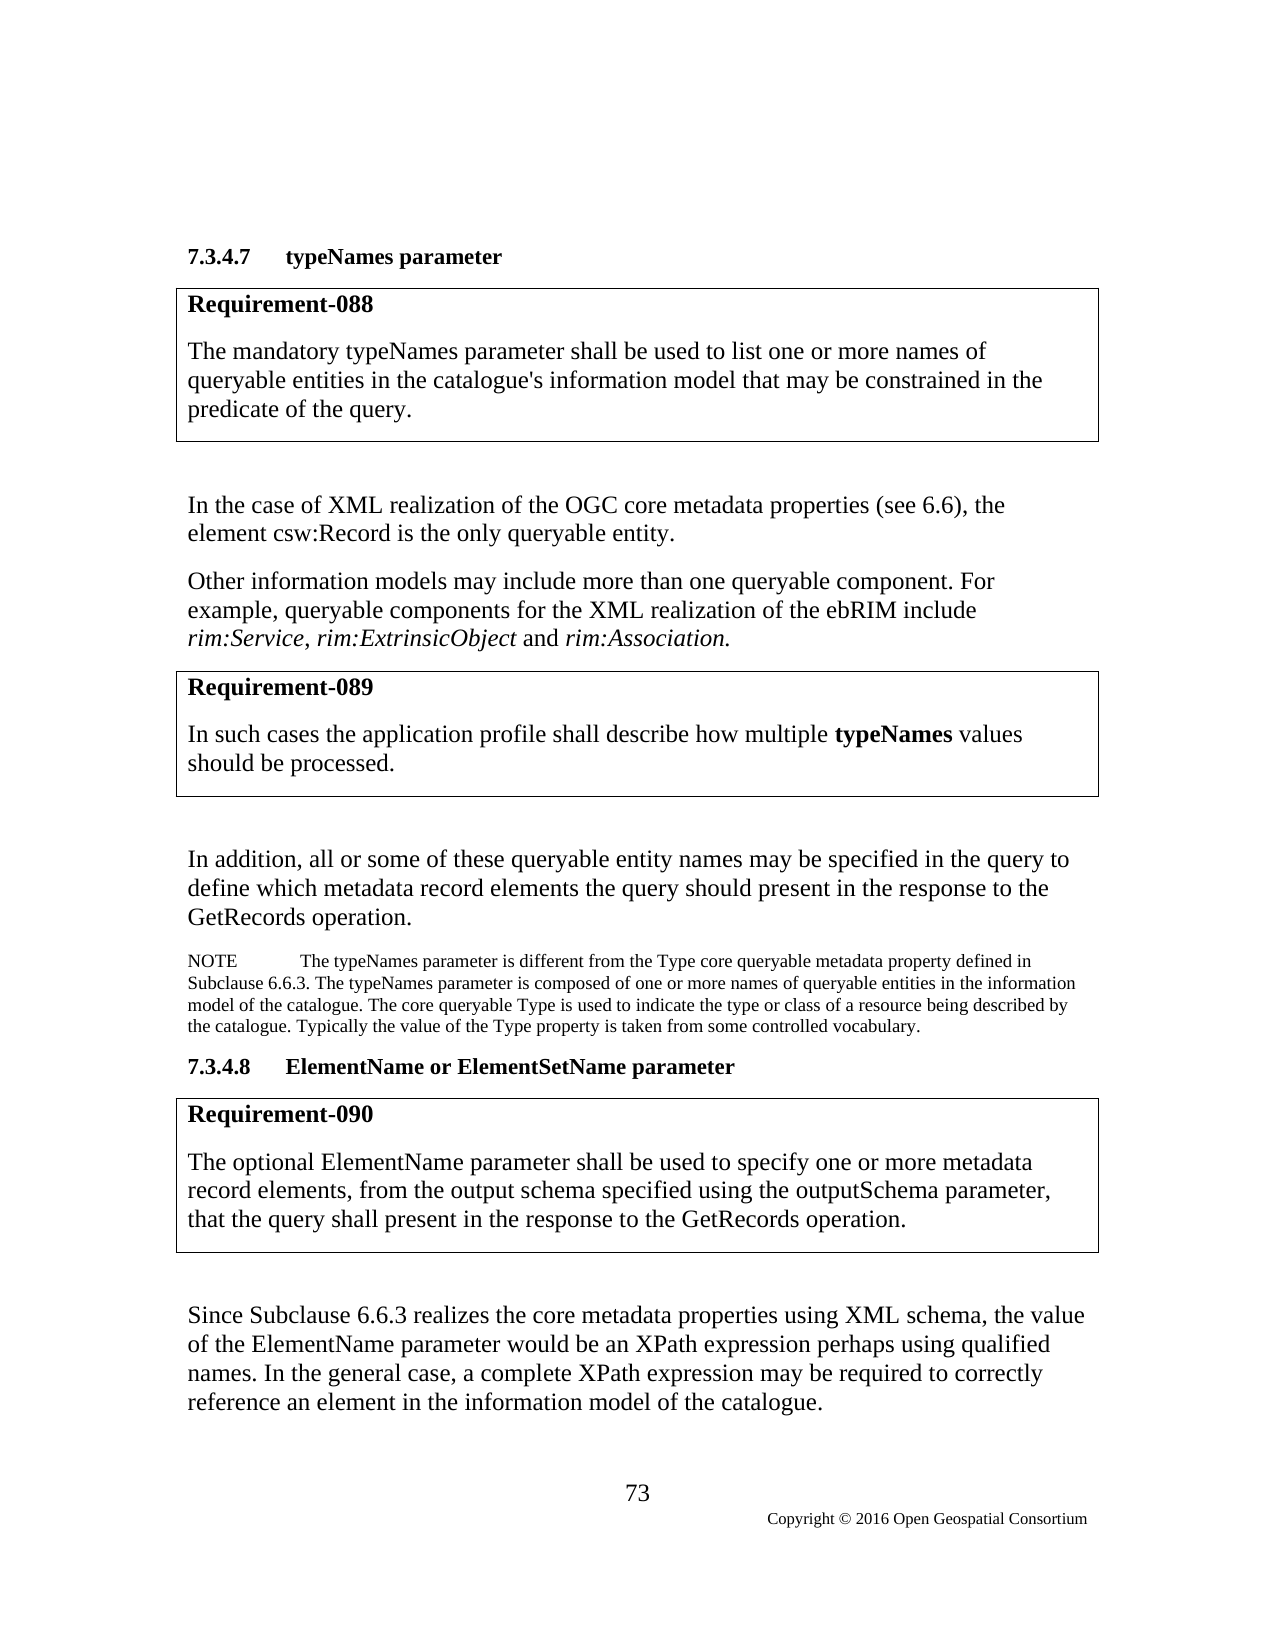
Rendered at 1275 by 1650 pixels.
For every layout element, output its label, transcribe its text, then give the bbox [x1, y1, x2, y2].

text In addition, all or some of these queryable entity names may be specified in the query to define which metadata record elements the query should present in the response to the GetRecords operation. [187, 844, 1087, 931]
text Since Subclause 6.6.3 realizes the core metadata properties using XML schema, the value of the ElementName parameter would be an XPath expression perhaps using qualified names. In the general case, a complete XPath expression may be required to correctly reference an element in the information model of the catalogue. [187, 1300, 1087, 1415]
text NOTE The typeNames parameter is different from the Type core queryable metadata property defined in Subclause 6.6.3. The typeNames parameter is composed of one or more names of queryable entities in the information model of the catalogue. The core queryable Type is used to indicate the type or class of a resource being described by the catalogue. Typically the value of the Type property is taken from some controlled vocabulary. [187, 949, 1087, 1037]
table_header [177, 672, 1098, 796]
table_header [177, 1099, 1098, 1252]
text Other information models may include more than one queryable component. For example, queryable components for the XML realization of the ebRIM include rim:Service, rim:ExtrinsicObject and rim:Association. [187, 566, 1087, 652]
subtitle ElementName or ElementSetName parameter [187, 1056, 1087, 1079]
text In the case of XML realization of the OGC core metadata properties (see 6.6), the element csw:Record is the only queryable entity. [187, 490, 1087, 547]
subtitle typeNames parameter [187, 245, 1087, 269]
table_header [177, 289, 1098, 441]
